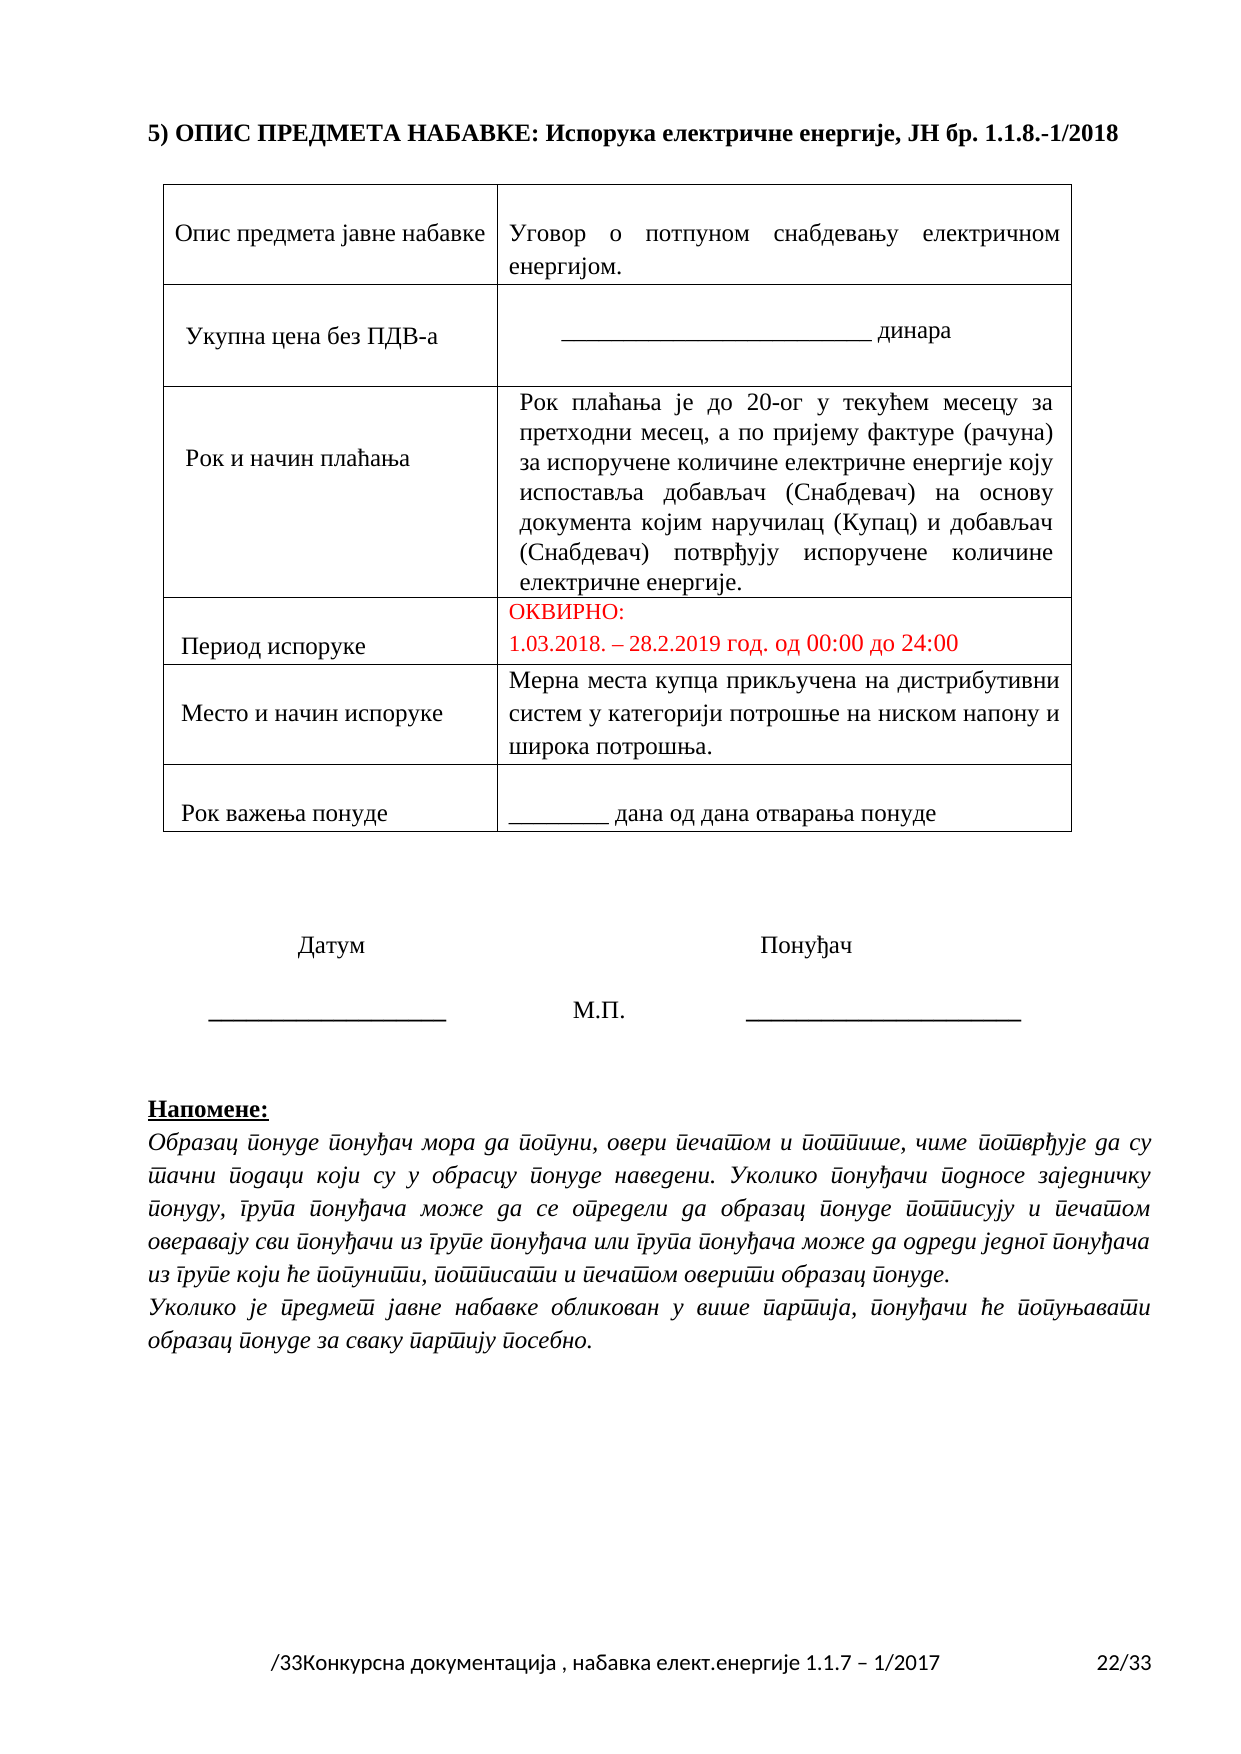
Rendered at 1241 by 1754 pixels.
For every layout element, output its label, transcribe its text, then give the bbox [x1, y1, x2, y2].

text Уколико је предмет јавне набавке обликован у више партија, понуђачи ће попуњавати образац понуде за сваку партију посебно. [148, 1292, 1152, 1354]
table_cell Рок важења понуде [164, 765, 497, 831]
table_cell ________ дана од дана отварања понуде [498, 765, 1071, 831]
table_cell Место и начин испоруке [164, 665, 497, 764]
table_cell Укупна цена без ПДВ-а [164, 285, 497, 386]
table_cell Рок плаћања је до 20-ог у текућем месецу за претходни месец, а по пријему фактуре (рачуна) за испоручене количине електричне енергије коју испоставља добављач (Снабдевач) на основу документа којим наручилац (Купац) и добављач (Снабдевач) потврђују испоручене количине електричне енергије. [498, 387, 1071, 597]
table_cell ОКВИРНО: 1.03.2018. – 28.2.2019 год. од 00:00 до 24:00 [498, 598, 1071, 664]
text Датум Понуђач [223, 930, 1152, 959]
text ___________________ М.П. ______________________ [148, 995, 1152, 1024]
table_cell _________________________ динара [498, 285, 1071, 386]
text Образац понуде понуђач мора да попуни, овери печатом и потпише, чиме потврђује да су тачни подаци који су у обрасцу понуде наведени. Уколико понуђачи подносе заједничку понуду, група понуђача може да се определи да образац понуде потписују и печатом оверавају сви понуђачи из групе понуђача или група понуђача може да одреди једног понуђача из групе који ће попунити, потписати и печатом оверити образац понуде. [148, 1127, 1152, 1288]
table_header Опис предмета јавне набавке [164, 185, 497, 284]
text Напомене: [148, 1094, 1152, 1123]
table_cell Рок и начин плаћања [164, 387, 497, 597]
table_cell Период испоруке [164, 598, 497, 664]
text 5) ОПИС ПРЕДМЕТА НАБАВКЕ: Испорука електричне енергије, ЈН бр. 1.1.8.-1/2018 [148, 118, 1152, 147]
table_header Уговор о потпуном снабдевању електричном енергијом. [498, 185, 1071, 284]
table_cell Мерна места купца прикључена на дистрибутивни систем у категорији потрошње на ниском напону и широка потрошња. [498, 665, 1071, 764]
